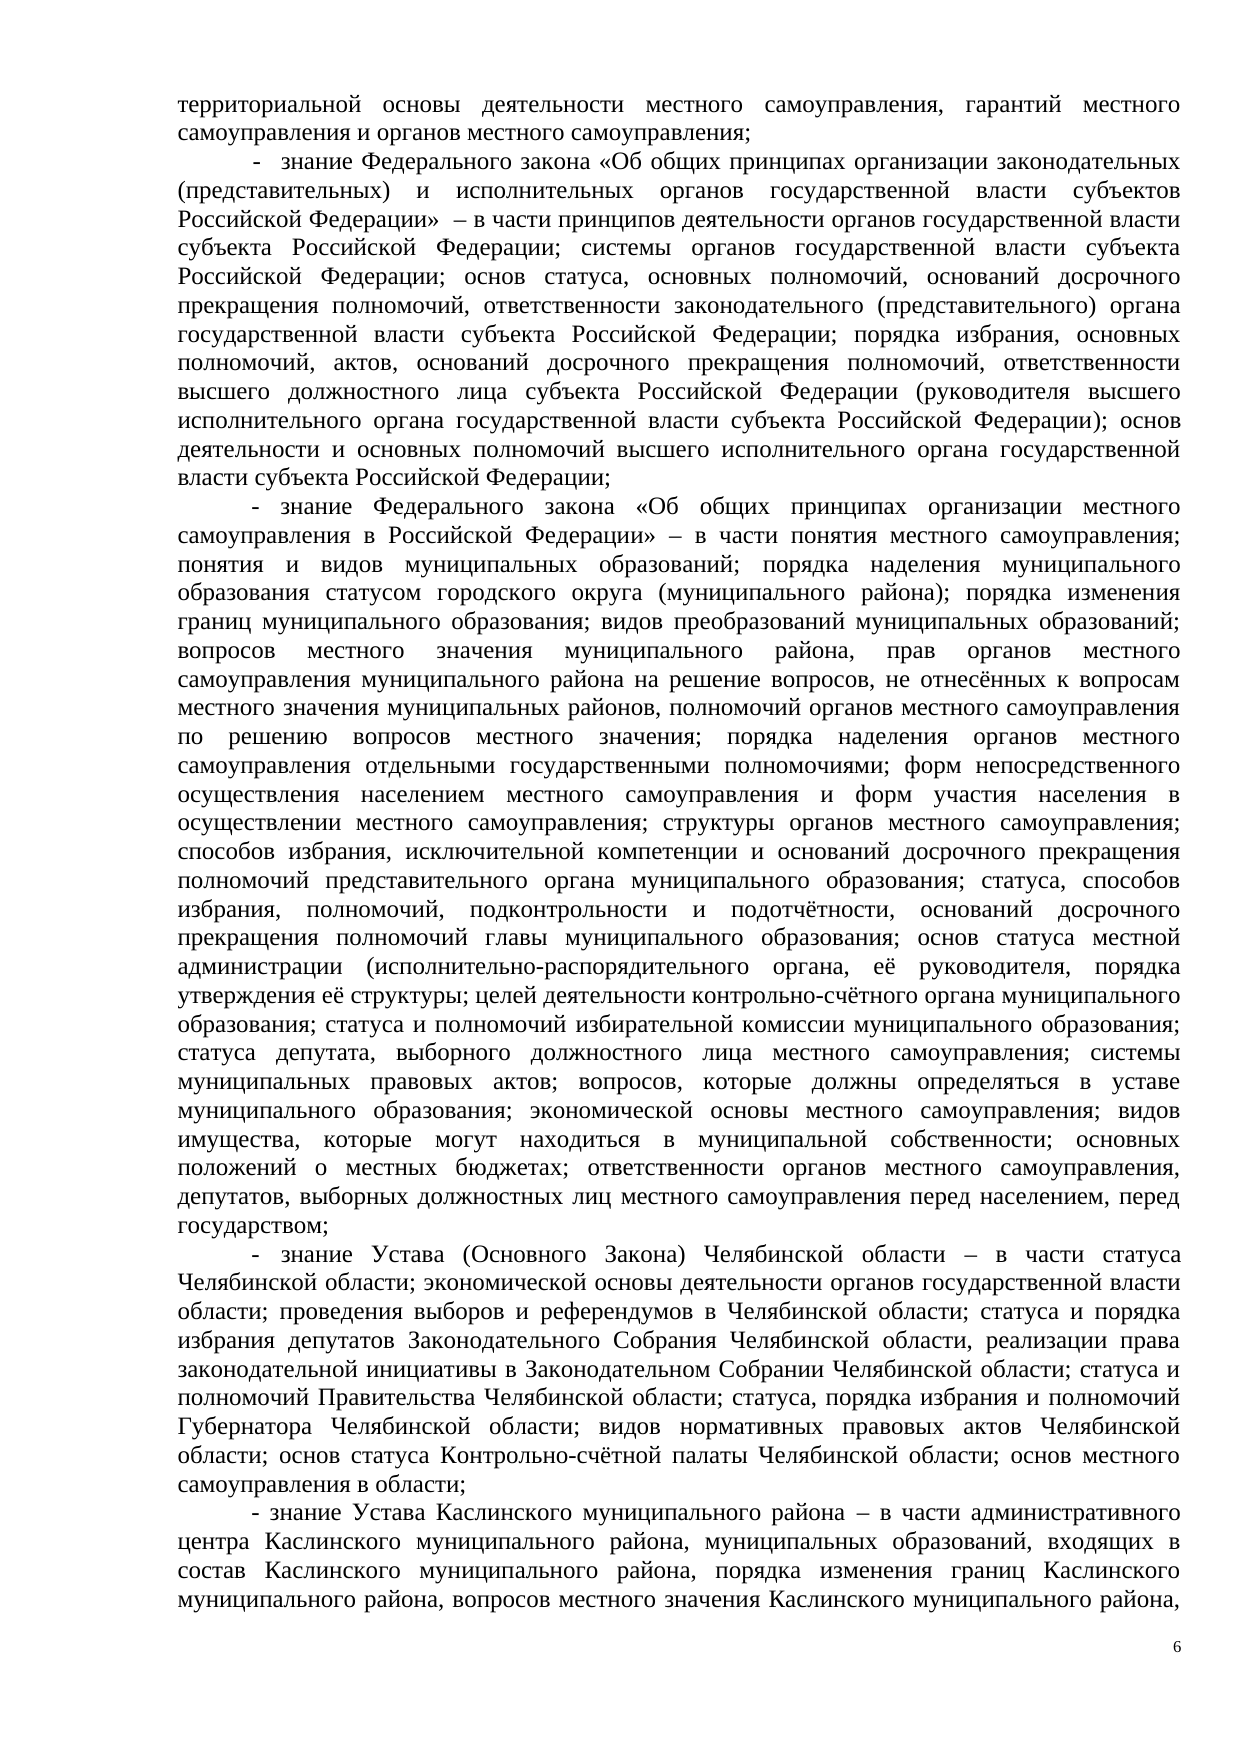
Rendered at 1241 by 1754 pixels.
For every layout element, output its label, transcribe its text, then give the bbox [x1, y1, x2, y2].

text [177, 89, 1181, 146]
text - знание Устава (Основного Закона) Челябинской области – в части статуса Челябинской области; экономической основы деятельности органов государственной власти области; проведения выборов и референдумов в Челябинской области; статуса и порядка избрания депутатов Законодательного Собрания Челябинской области, реализации права законодательной инициативы в Законодательном Собрании Челябинской области; статуса и полномочий Правительства Челябинской области; статуса, порядка избрания и полномочий Губернатора Челябинской области; видов нормативных правовых актов Челябинской области; основ статуса Контрольно-счётной палаты Челябинской области; основ местного самоуправления в области; [177, 1239, 1181, 1497]
text - знание Федерального закона «Об общих принципах организации законодательных (представительных) и исполнительных органов государственной власти субъектов Российской Федерации» – в части принципов деятельности органов государственной власти субъекта Российской Федерации; системы органов государственной власти субъекта Российской Федерации; основ статуса, основных полномочий, оснований досрочного прекращения полномочий, ответственности законодательного (представительного) органа государственной власти субъекта Российской Федерации; порядка избрания, основных полномочий, актов, оснований досрочного прекращения полномочий, ответственности высшего должностного лица субъекта Российской Федерации (руководителя высшего исполнительного органа государственной власти субъекта Российской Федерации); основ деятельности и основных полномочий высшего исполнительного органа государственной власти субъекта Российской Федерации; [177, 146, 1181, 491]
text - знание Федерального закона «Об общих принципах организации местного самоуправления в Российской Федерации» – в части понятия местного самоуправления; понятия и видов муниципальных образований; порядка наделения муниципального образования статусом городского округа (муниципального района); порядка изменения границ муниципального образования; видов преобразований муниципальных образований; вопросов местного значения муниципального района, прав органов местного самоуправления муниципального района на решение вопросов, не отнесённых к вопросам местного значения муниципальных районов, полномочий органов местного самоуправления по решению вопросов местного значения; порядка наделения органов местного самоуправления отдельными государственными полномочиями; форм непосредственного осуществления населением местного самоуправления и форм участия населения в осуществлении местного самоуправления; структуры органов местного самоуправления; способов избрания, исключительной компетенции и оснований досрочного прекращения полномочий представительного органа муниципального образования; статуса, способов избрания, полномочий, подконтрольности и подотчётности, оснований досрочного прекращения полномочий главы муниципального образования; основ статуса местной администрации (исполнительно-распорядительного органа, её руководителя, порядка утверждения её структуры; целей деятельности контрольно-счётного органа муниципального образования; статуса и полномочий избирательной комиссии муниципального образования; статуса депутата, выборного должностного лица местного самоуправления; системы муниципальных правовых актов; вопросов, которые должны определяться в уставе муниципального образования; экономической основы местного самоуправления; видов имущества, которые могут находиться в муниципальной собственности; основных положений о местных бюджетах; ответственности органов местного самоуправления, депутатов, выборных должностных лиц местного самоуправления перед населением, перед государством; [177, 491, 1181, 1239]
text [177, 1497, 1181, 1612]
